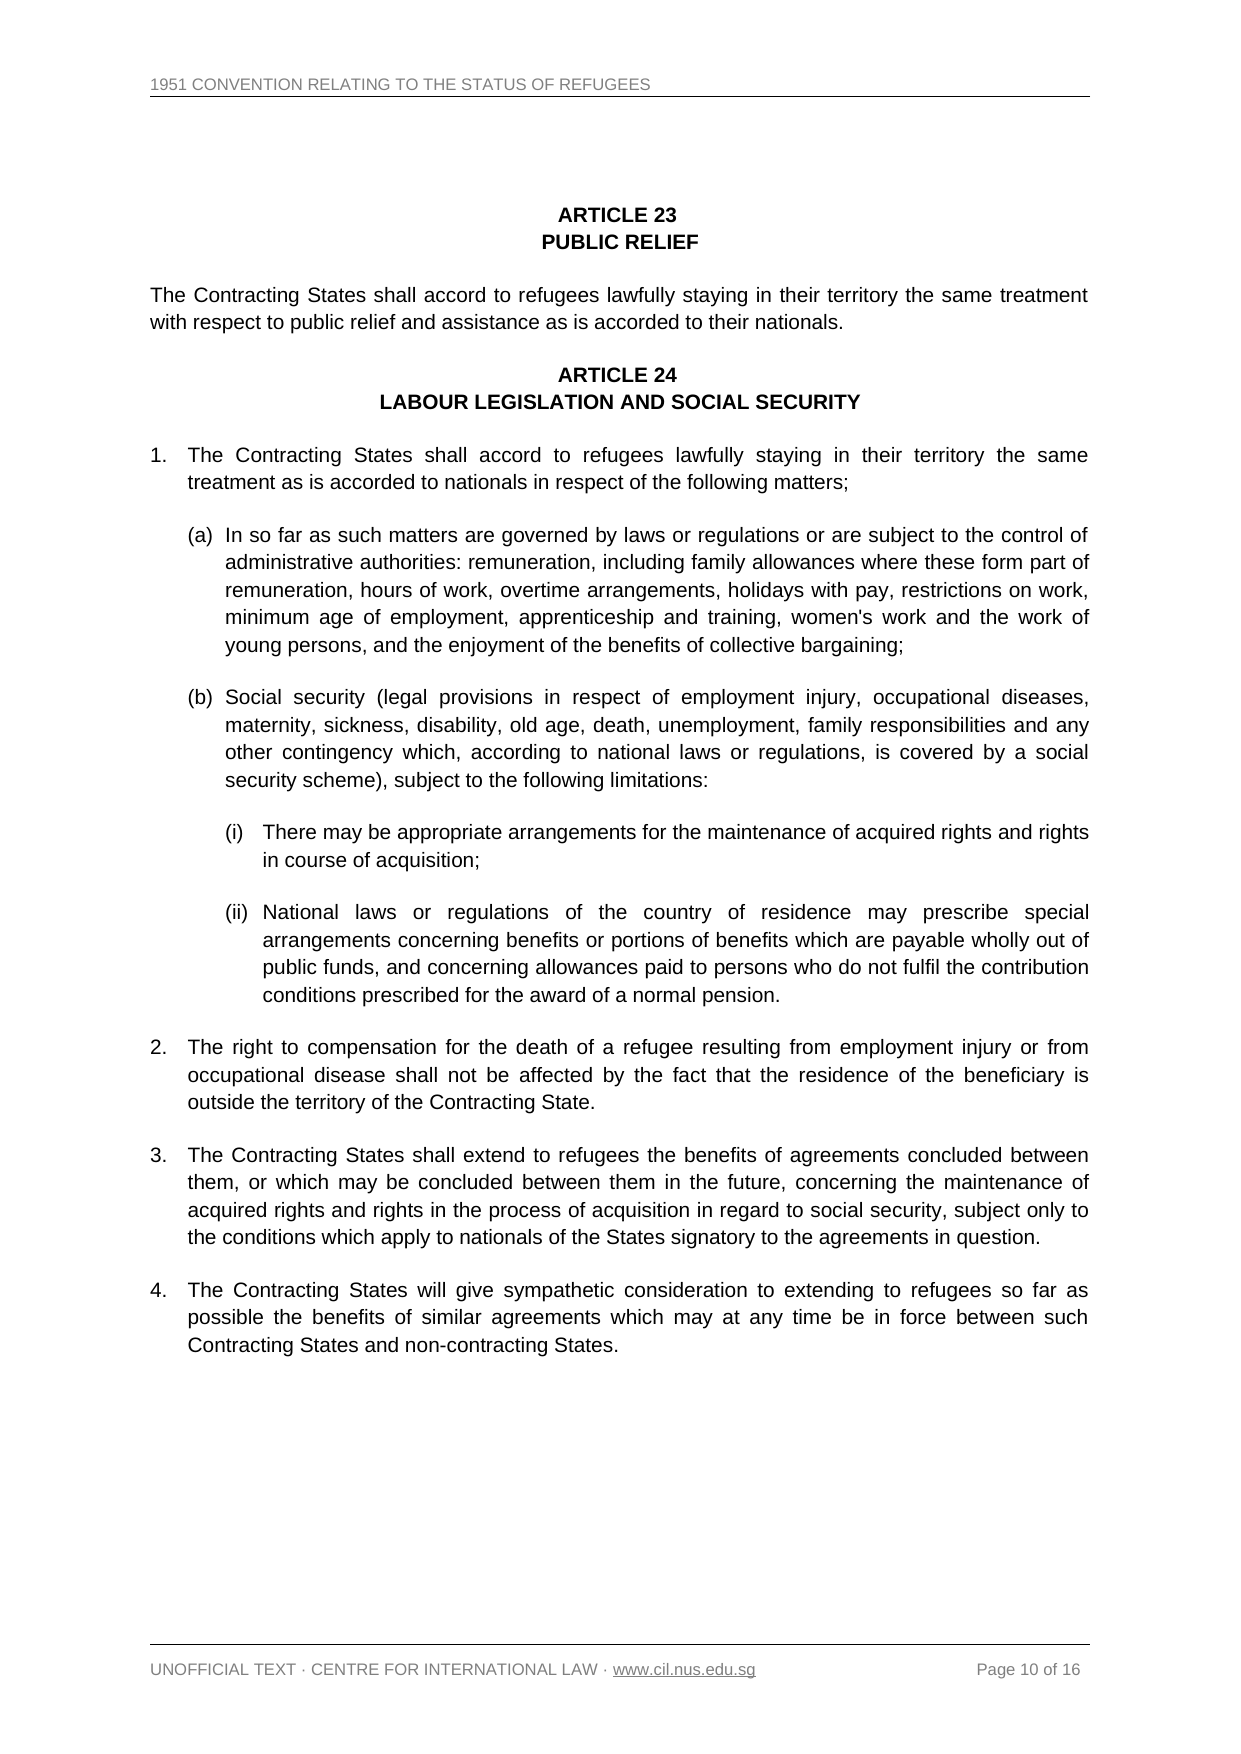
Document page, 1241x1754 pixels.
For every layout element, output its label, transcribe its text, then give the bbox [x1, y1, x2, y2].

list In so far as such matters are governed by laws or regulations or are subject to the control of administrative authorities: remuneration, including family allowances where these form part of remuneration, hours of work, overtime arrangements, holidays with pay, restrictions on work, minimum age of employment, apprenticeship and training, women's work and the work of young persons, and the enjoyment of the benefits of collective bargaining; [187, 522, 1090, 656]
list The Contracting States shall accord to refugees lawfully staying in their territory the same treatment as is accorded to nationals in respect of the following matters; [150, 442, 1090, 494]
list Social security (legal provisions in respect of employment injury, occupational diseases, maternity, sickness, disability, old age, death, unemployment, family responsibilities and any other contingency which, according to national laws or regulations, is covered by a social security scheme), subject to the following limitations: [187, 685, 1090, 791]
text The Contracting States shall accord to refugees lawfully staying in their territory the same treatment with respect to public relief and assistance as is accorded to their nationals. [150, 282, 1090, 334]
subtitle ARTICLE 24 LABOUR LEGISLATION AND SOCIAL SECURITY [150, 362, 1090, 414]
list There may be appropriate arrangements for the maintenance of acquired rights and rights in course of acquisition; [225, 820, 1090, 871]
list The Contracting States shall extend to refugees the benefits of agreements concluded between them, or which may be concluded between them in the future, concerning the maintenance of acquired rights and rights in the process of acquisition in regard to social security, subject only to the conditions which apply to nationals of the States signatory to the agreements in question. [150, 1142, 1090, 1249]
list The right to compensation for the death of a refugee resulting from employment injury or from occupational disease shall not be affected by the fact that the residence of the beneficiary is outside the territory of the Contracting State. [150, 1035, 1090, 1114]
list The Contracting States will give sympathetic consideration to extending to refugees so far as possible the benefits of similar agreements which may at any time be in force between such Contracting States and non-contracting States. [150, 1277, 1090, 1356]
list National laws or regulations of the country of residence may prescribe special arrangements concerning benefits or portions of benefits which are payable wholly out of public funds, and concerning allowances paid to persons who do not fulfil the contribution conditions prescribed for the award of a normal pension. [225, 900, 1090, 1006]
subtitle ARTICLE 23 PUBLIC RELIEF [150, 202, 1090, 254]
